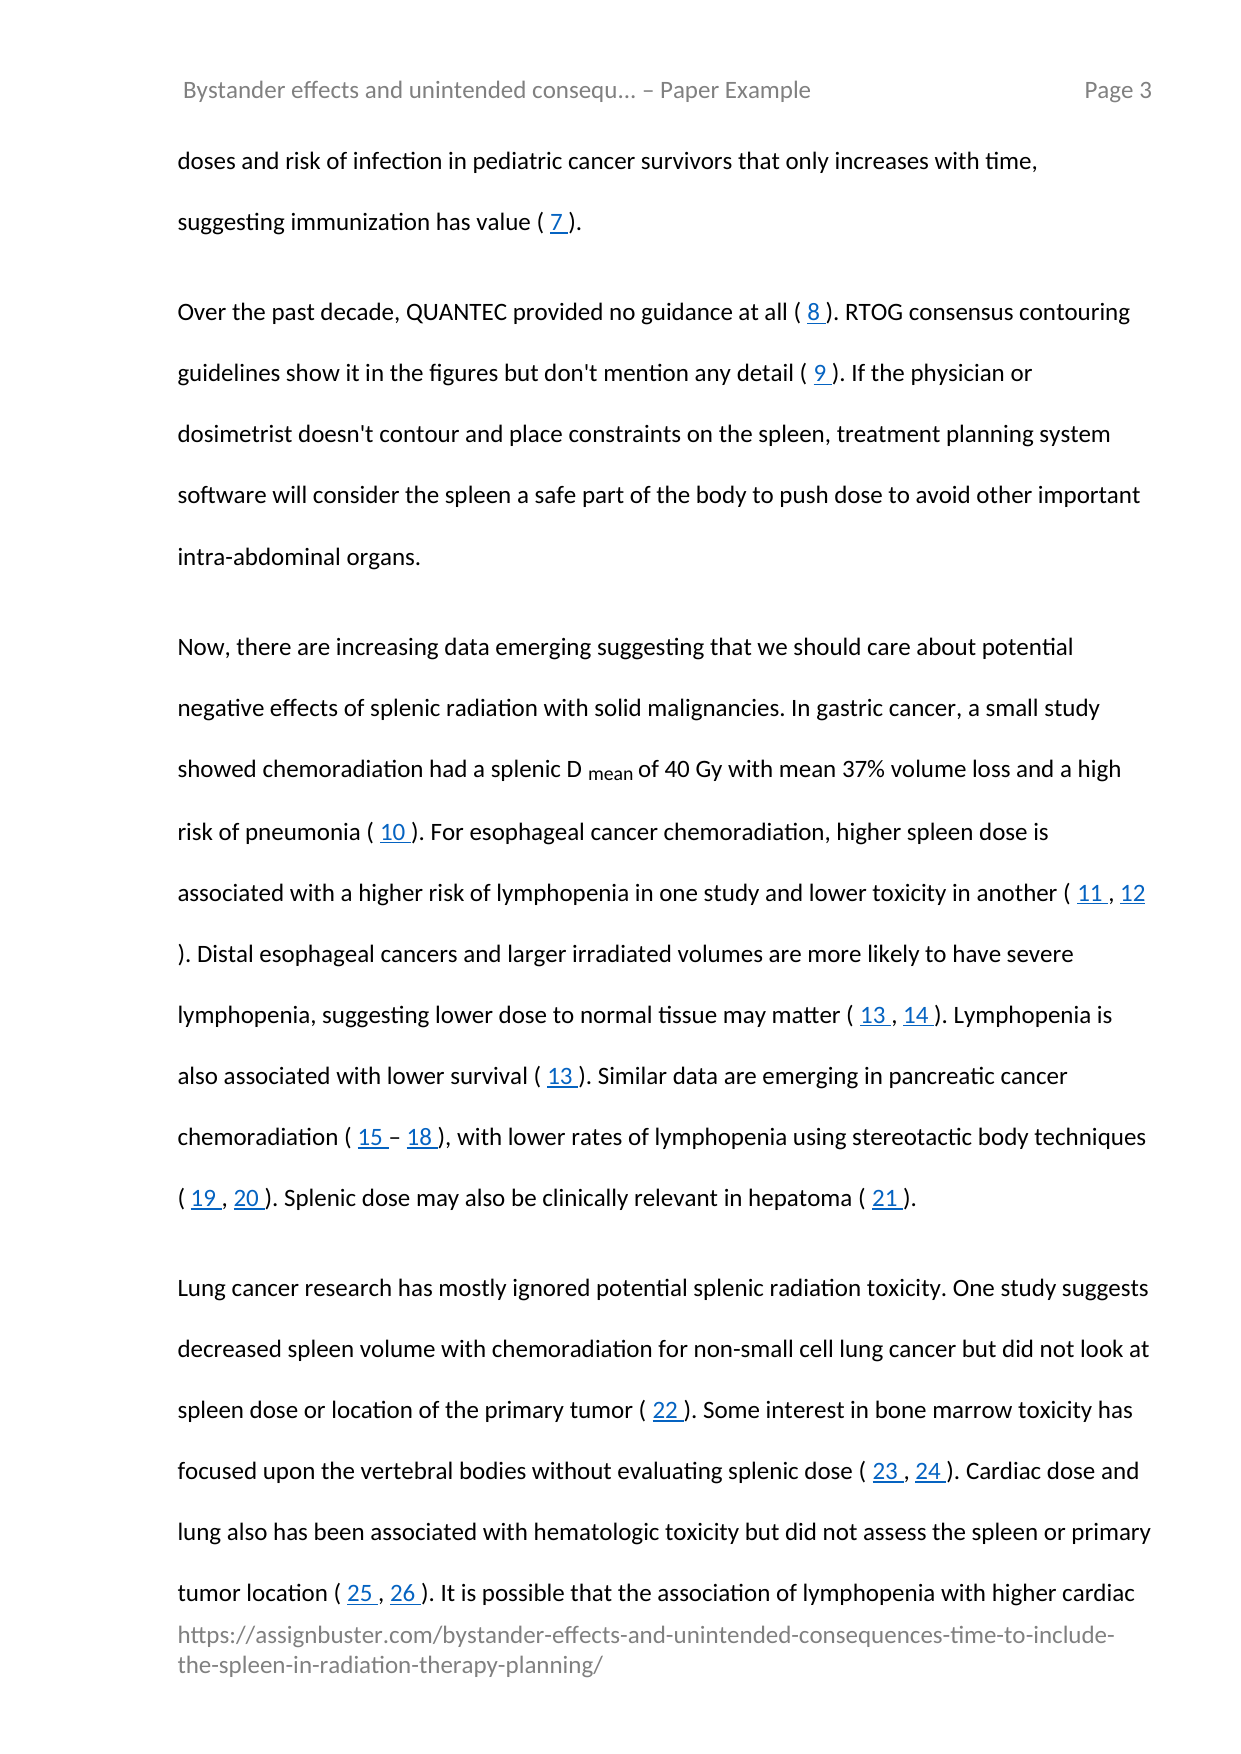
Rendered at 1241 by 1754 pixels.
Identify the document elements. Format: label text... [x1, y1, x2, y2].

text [177, 145, 1152, 237]
text Over the past decade, QUANTEC provided no guidance at all ( 8 ). RTOG consensus contouring guidelines show it in the figures but don't mention any detail ( 9 ). If the physician or dosimetrist doesn't contour and place constraints on the spleen, treatment planning system software will consider the spleen a safe part of the body to push dose to avoid other important intra-abdominal organs. [177, 297, 1152, 571]
text Now, there are increasing data emerging suggesting that we should care about potential negative effects of splenic radiation with solid malignancies. In gastric cancer, a small study showed chemoradiation had a splenic D mean of 40 Gy with mean 37% volume loss and a high risk of pneumonia ( 10 ). For esophageal cancer chemoradiation, higher spleen dose is associated with a higher risk of lymphopenia in one study and lower toxicity in another ( 11 , 12 ). Distal esophageal cancers and larger irradiated volumes are more likely to have severe lymphopenia, suggesting lower dose to normal tissue may matter ( 13 , 14 ). Lymphopenia is also associated with lower survival ( 13 ). Similar data are emerging in pancreatic cancer chemoradiation ( 15 – 18 ), with lower rates of lymphopenia using stereotactic body techniques ( 19 , 20 ). Splenic dose may also be clinically relevant in hepatoma ( 21 ). [177, 631, 1152, 1212]
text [177, 1272, 1152, 1608]
